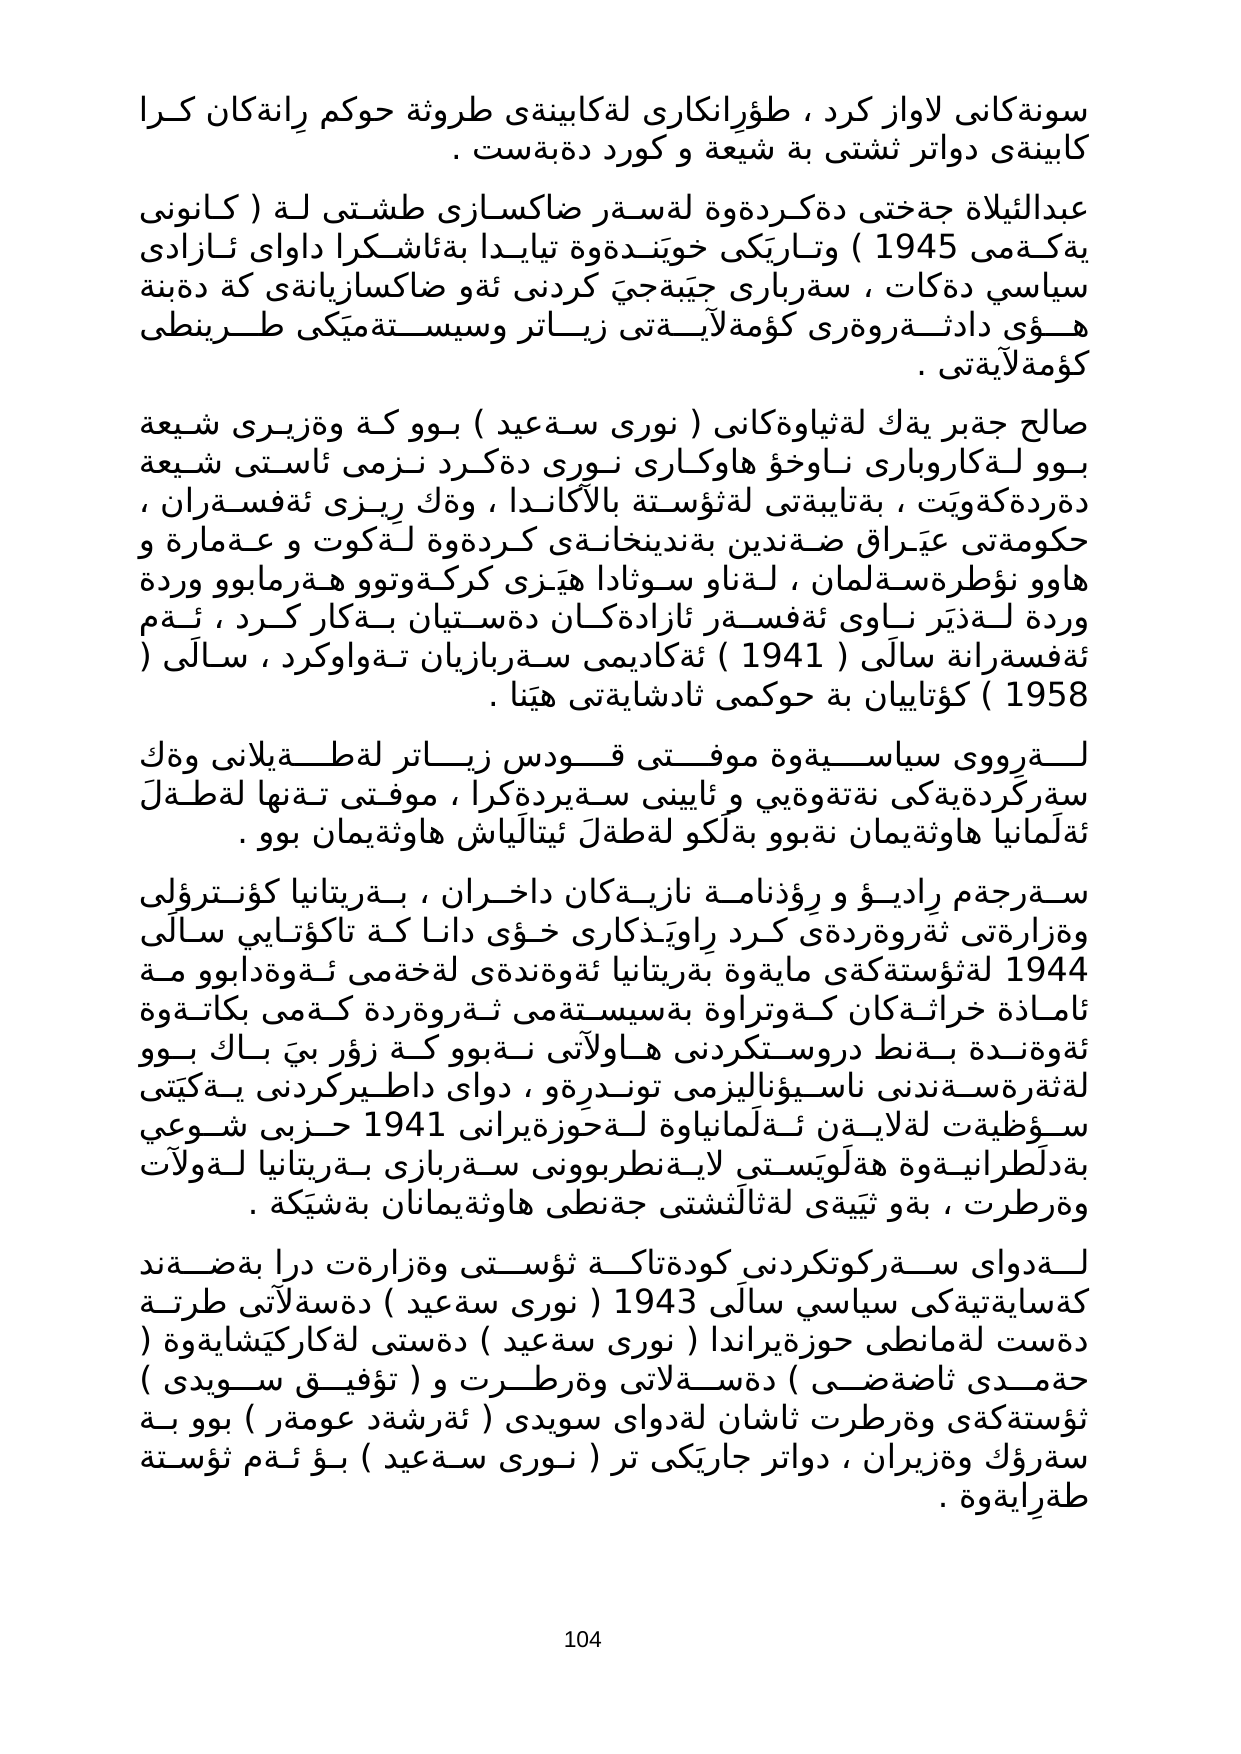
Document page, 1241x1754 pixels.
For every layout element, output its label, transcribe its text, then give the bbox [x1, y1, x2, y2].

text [139, 90, 1089, 168]
text صالح جةبر يةك لةثياوةكانى ( نورى سةعيد ) بوو كة وةزيرى شيعة بوو لةكاروبارى ناوخؤ هاوكارى نورى دةكرد نزمى ئاستى شيعة دةردةكةويَت ، بةتايبةتى لةثؤستة بالآكاندا ، وةك رِيزى ئةفسةران ، حكومةتى عيَراق ضةندين بةندينخانةى كردةوة لةكوت و عةمارة و هاوو نؤطرةسةلمان ، لةناو سوثادا هيَزى كركةوتوو هةرمابوو وردة وردة لةذيَر ناوى ئةفسةر ئازادةكان دةستيان بةكار كرد ، ئةم ئةفسةرانة سالَى ( 1941 ) ئةكاديمى سةربازيان تةواوكرد ، سالَى ( 1958 ) كؤتاييان بة حوكمى ثادشايةتى هيَنا . [139, 404, 1089, 714]
text لةدواى سةركوتكردنى كودةتاكة ثؤستى وةزارةت درا بةضةند كةسايةتيةكى سياسي سالَى 1943 ( نورى سةعيد ) دةسةلآتى طرتة دةست لةمانطى حوزةيراندا ( نورى سةعيد ) دةستى لةكاركيَشايةوة ( حةمدى ثاضةضى ) دةسةلاتى وةرطرت و ( تؤفيق سويدى ) ثؤستةكةى وةرطرت ثاشان لةدواى سويدى ( ئةرشةد عومةر ) بوو بة سةرؤك وةزيران ، دواتر جاريَكى تر ( نورى سةعيد ) بؤ ئةم ثؤستة طةرِايةوة . [139, 1243, 1089, 1515]
text عبدالئيلاة جةختى دةكردةوة لةسةر ضاكسازى طشتى لة ( كانونى يةكةمى 1945 ) وتاريَكى خويَندةوة تيايدا بةئاشكرا داواى ئازادى سياسي دةكات ، سةربارى جيَبةجيَ كردنى ئةو ضاكسازيانةى كة دةبنة هؤى دادثةروةرى كؤمةلآيةتى زياتر وسيستةميَكى طرينطى كؤمةلآيةتى . [139, 188, 1089, 383]
text سةرجةم رِاديؤ و رِؤذنامة نازيةكان داخران ، بةريتانيا كؤنترؤلى وةزارةتى ثةروةردةى كرد رِاويَذكارى خؤى دانا كة تاكؤتايي سالَى 1944 لةثؤستةكةى مايةوة بةريتانيا ئةوةندةى لةخةمى ئةوةدابوو مة ئاماذة خراثةكان كةوتراوة بةسيستةمى ثةروةردة كةمى بكاتةوة ئةوةندة بةنط دروستكردنى هاولآتى نةبوو كة زؤر بيَ باك بوو لةثةرةسةندنى ناسيؤناليزمى توندرِةو ، دواى داطيركردنى يةكيَتى سؤظيةت لةلايةن ئةلَمانياوة لةحوزةيرانى 1941 حزبى شوعي بةدلَطرانيةوة هةلَويَستى لايةنطربوونى سةربازى بةريتانيا لةولآت وةرطرت ، بةو ثيَيةى لةثالَثشتى جةنطى هاوثةيمانان بةشيَكة . [139, 873, 1089, 1222]
text لةرِووى سياسيةوة موفتى قودس زياتر لةطةيلانى وةك سةركردةيةكى نةتةوةيي و ئايينى سةيردةكرا ، موفتى تةنها لةطةلَ ئةلَمانيا هاوثةيمان نةبوو بةلَكو لةطةلَ ئيتالَياش هاوثةيمان بوو . [139, 735, 1089, 852]
